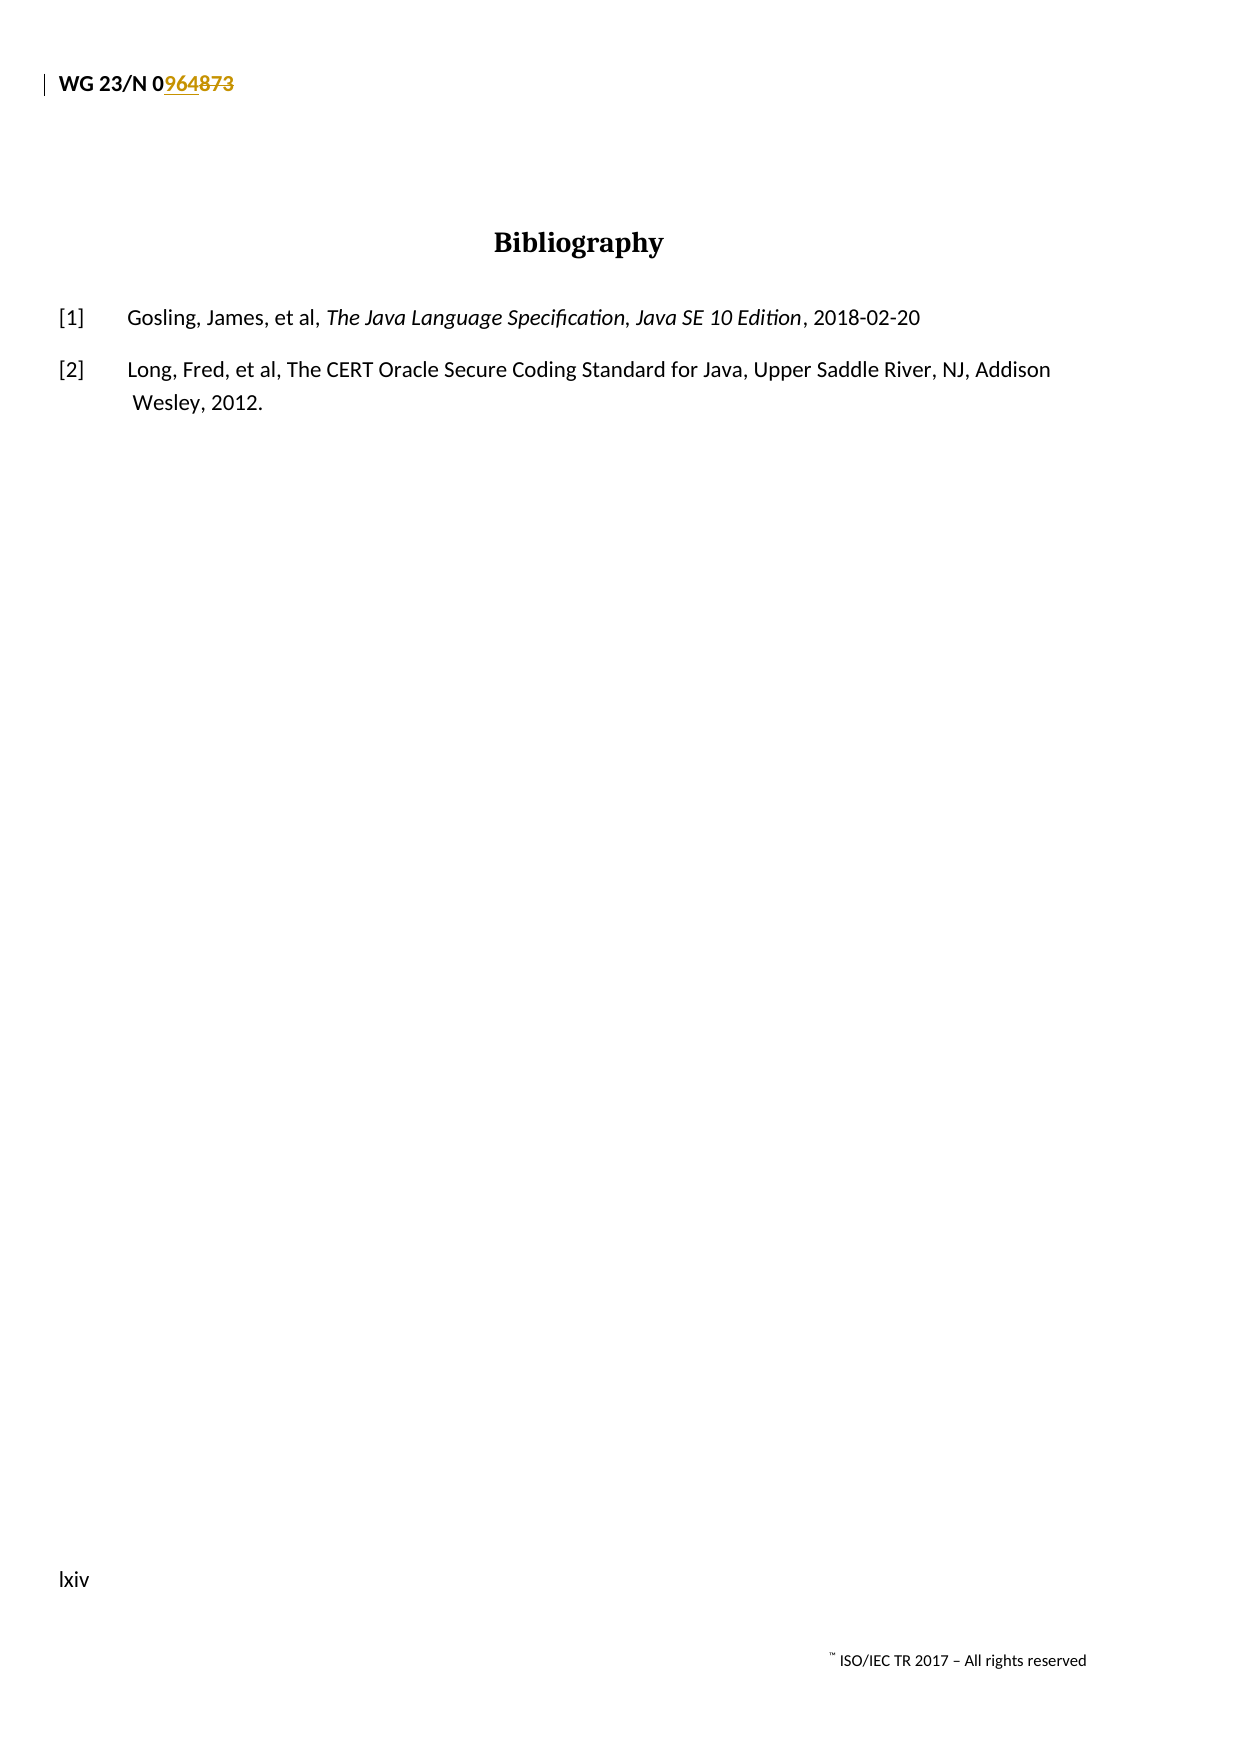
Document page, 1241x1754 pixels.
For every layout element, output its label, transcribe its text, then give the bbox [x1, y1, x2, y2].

text [1] Gosling, James, et al, The Java Language Specification, Java SE 10 Edition, 2018-02-20 [58, 303, 1099, 331]
subtitle Bibliography [58, 227, 1099, 260]
text [2] Long, Fred, et al, The CERT Oracle Secure Coding Standard for Java, Upper Saddle River, NJ, Addison Wesley, 2012. [58, 356, 1099, 416]
